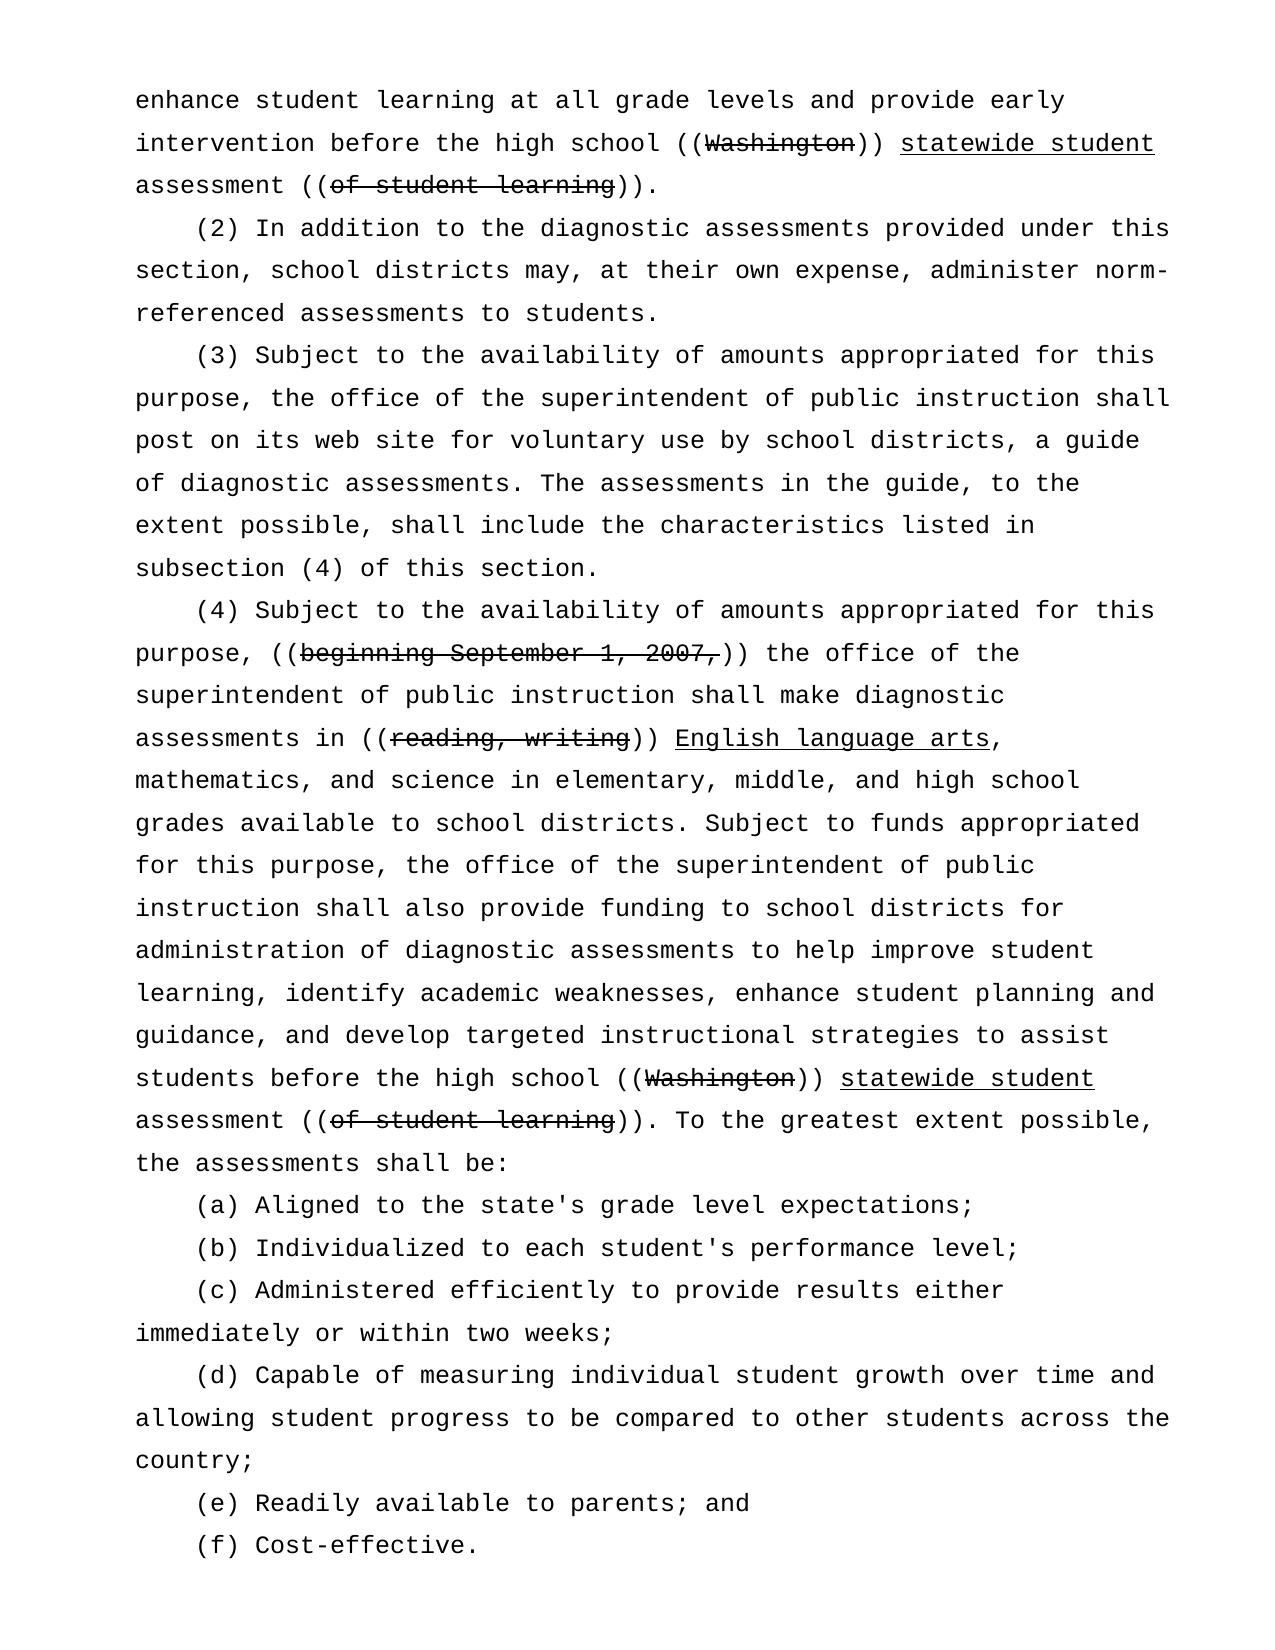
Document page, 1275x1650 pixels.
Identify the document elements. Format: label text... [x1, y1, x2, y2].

text (3) Subject to the availability of amounts appropriated for this purpose, the office of the superintendent of public instruction shall post on its web site for voluntary use by school districts, a guide of diagnostic assessments. The assessments in the guide, to the extent possible, shall include the characteristics listed in subsection (4) of this section. [135, 330, 1170, 585]
text (2) In addition to the diagnostic assessments provided under this section, school districts may, at their own expense, administer norm-referenced assessments to students. [135, 202, 1170, 330]
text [135, 75, 1170, 202]
text (f) Cost-effective. [135, 1520, 1170, 1562]
text (d) Capable of measuring individual student growth over time and allowing student progress to be compared to other students across the country; [135, 1350, 1170, 1477]
text (a) Aligned to the state's grade level expectations; [135, 1180, 1170, 1222]
text (4) Subject to the availability of amounts appropriated for this purpose, ((beginning September 1, 2007,)) the office of the superintendent of public instruction shall make diagnostic assessments in ((reading, writing)) English language arts, mathematics, and science in elementary, middle, and high school grades available to school districts. Subject to funds appropriated for this purpose, the office of the superintendent of public instruction shall also provide funding to school districts for administration of diagnostic assessments to help improve student learning, identify academic weaknesses, enhance student planning and guidance, and develop targeted instructional strategies to assist students before the high school ((Washington)) statewide student assessment ((of student learning)). To the greatest extent possible, the assessments shall be: [135, 585, 1170, 1180]
text (c) Administered efficiently to provide results either immediately or within two weeks; [135, 1265, 1170, 1350]
text (e) Readily available to parents; and [135, 1477, 1170, 1520]
text (b) Individualized to each student's performance level; [135, 1222, 1170, 1265]
